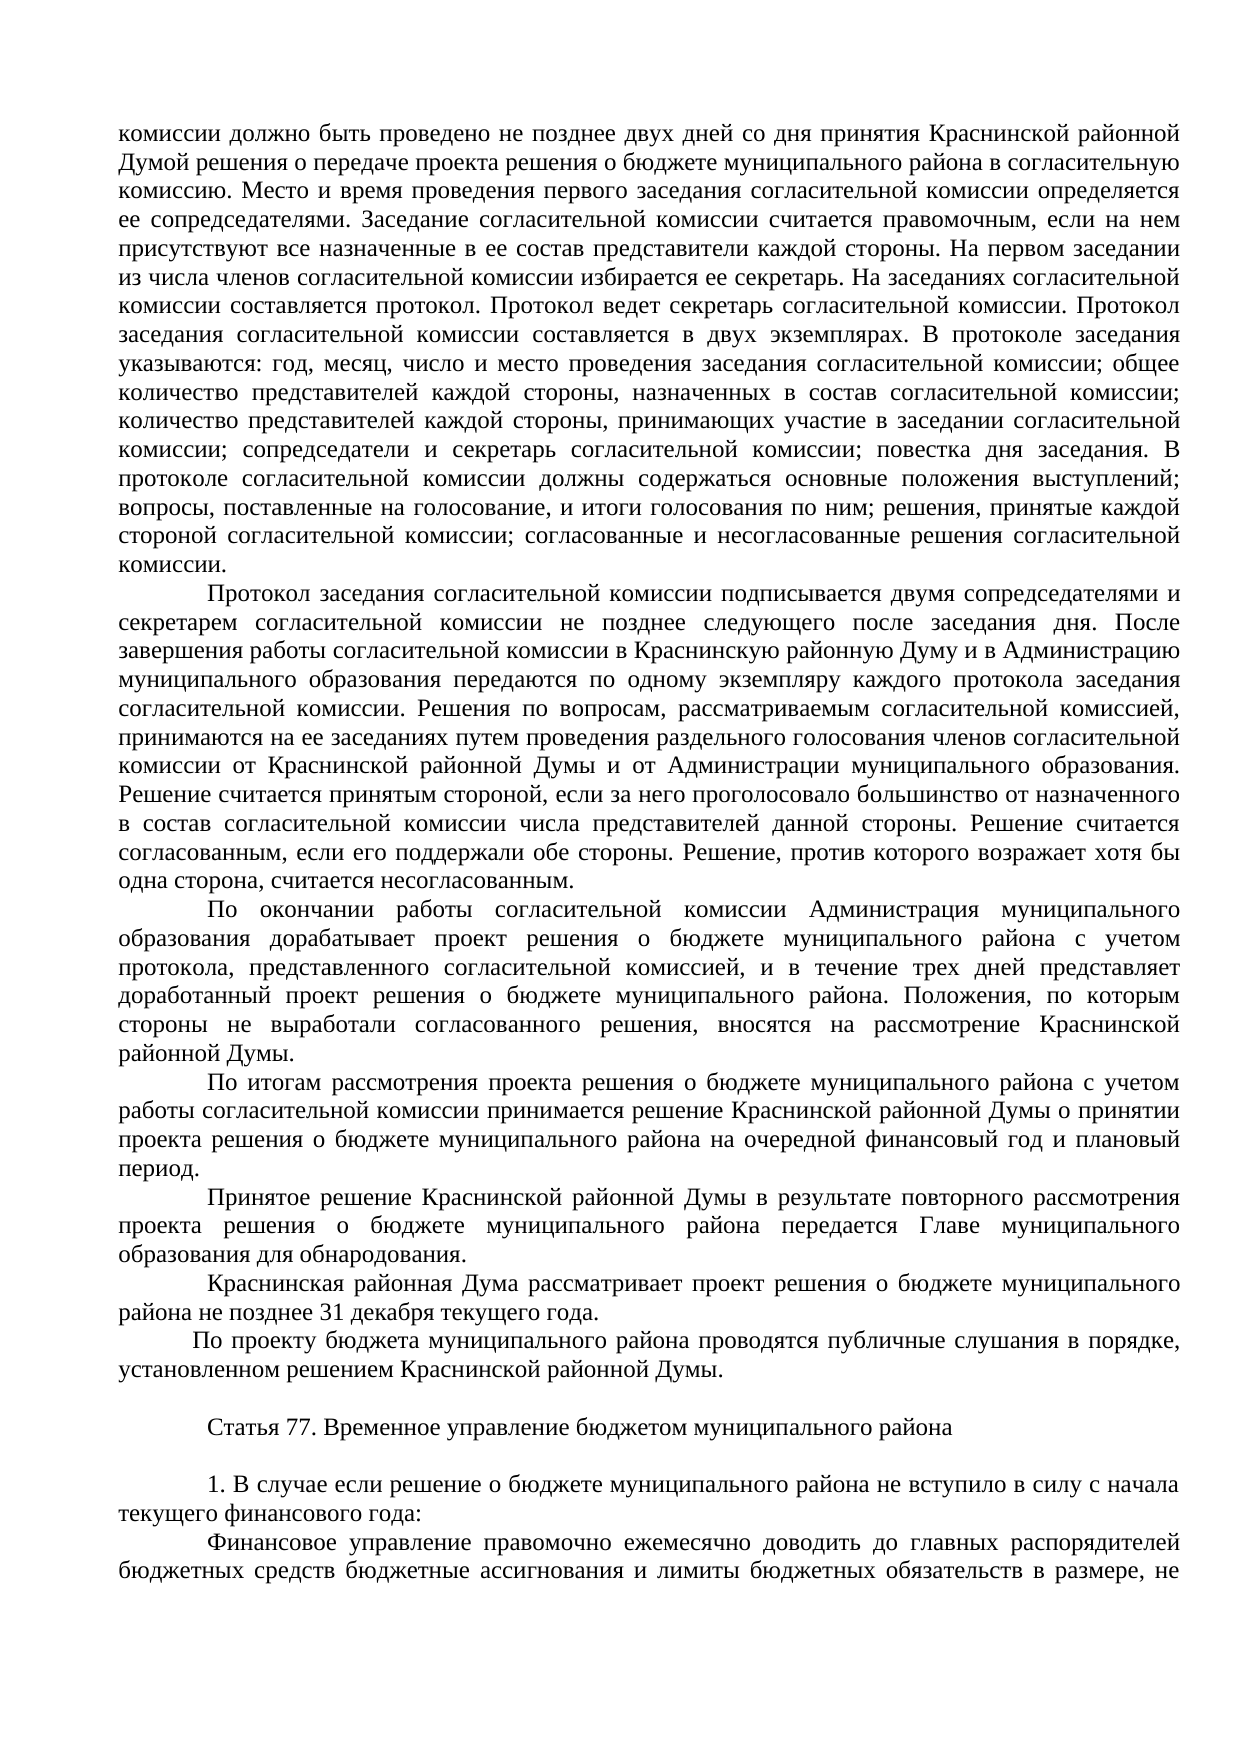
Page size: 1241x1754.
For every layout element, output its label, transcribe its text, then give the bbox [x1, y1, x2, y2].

text 1. В случае если решение о бюджете муниципального района не вступило в силу с начала текущего финансового года: [118, 1469, 1181, 1527]
text Протокол заседания согласительной комиссии подписывается двумя сопредседателями и секретарем согласительной комиссии не позднее следующего после заседания дня. После завершения работы согласительной комиссии в Краснинскую районную Думу и в Администрацию муниципального образования передаются по одному экземпляру каждого протокола заседания согласительной комиссии. Решения по вопросам, рассматриваемым согласительной комиссией, принимаются на ее заседаниях путем проведения раздельного голосования членов согласительной комиссии от Краснинской районной Думы и от Администрации муниципального образования. Решение считается принятым стороной, если за него проголосовало большинство от назначенного в состав согласительной комиссии числа представителей данной стороны. Решение считается согласованным, если его поддержали обе стороны. Решение, против которого возражает хотя бы одна сторона, считается несогласованным. [118, 578, 1181, 894]
text Краснинская районная Дума рассматривает проект решения о бюджете муниципального района не позднее 31 декабря текущего года. [118, 1268, 1181, 1326]
text По проекту бюджета муниципального района проводятся публичные слушания в порядке, установленном решением Краснинской районной Думы. [118, 1326, 1181, 1383]
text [118, 1527, 1181, 1584]
text Принятое решение Краснинской районной Думы в результате повторного рассмотрения проекта решения о бюджете муниципального района передается Главе муниципального образования для обнародования. [118, 1182, 1181, 1268]
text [118, 118, 1181, 578]
text Статья 77. Временное управление бюджетом муниципального района [118, 1412, 1181, 1441]
text По окончании работы согласительной комиссии Администрация муниципального образования дорабатывает проект решения о бюджете муниципального района с учетом протокола, представленного согласительной комиссией, и в течение трех дней представляет доработанный проект решения о бюджете муниципального района. Положения, по которым стороны не выработали согласованного решения, вносятся на рассмотрение Краснинской районной Думы. [118, 894, 1181, 1067]
text По итогам рассмотрения проекта решения о бюджете муниципального района с учетом работы согласительной комиссии принимается решение Краснинской районной Думы о принятии проекта решения о бюджете муниципального района на очередной финансовый год и плановый период. [118, 1067, 1181, 1182]
